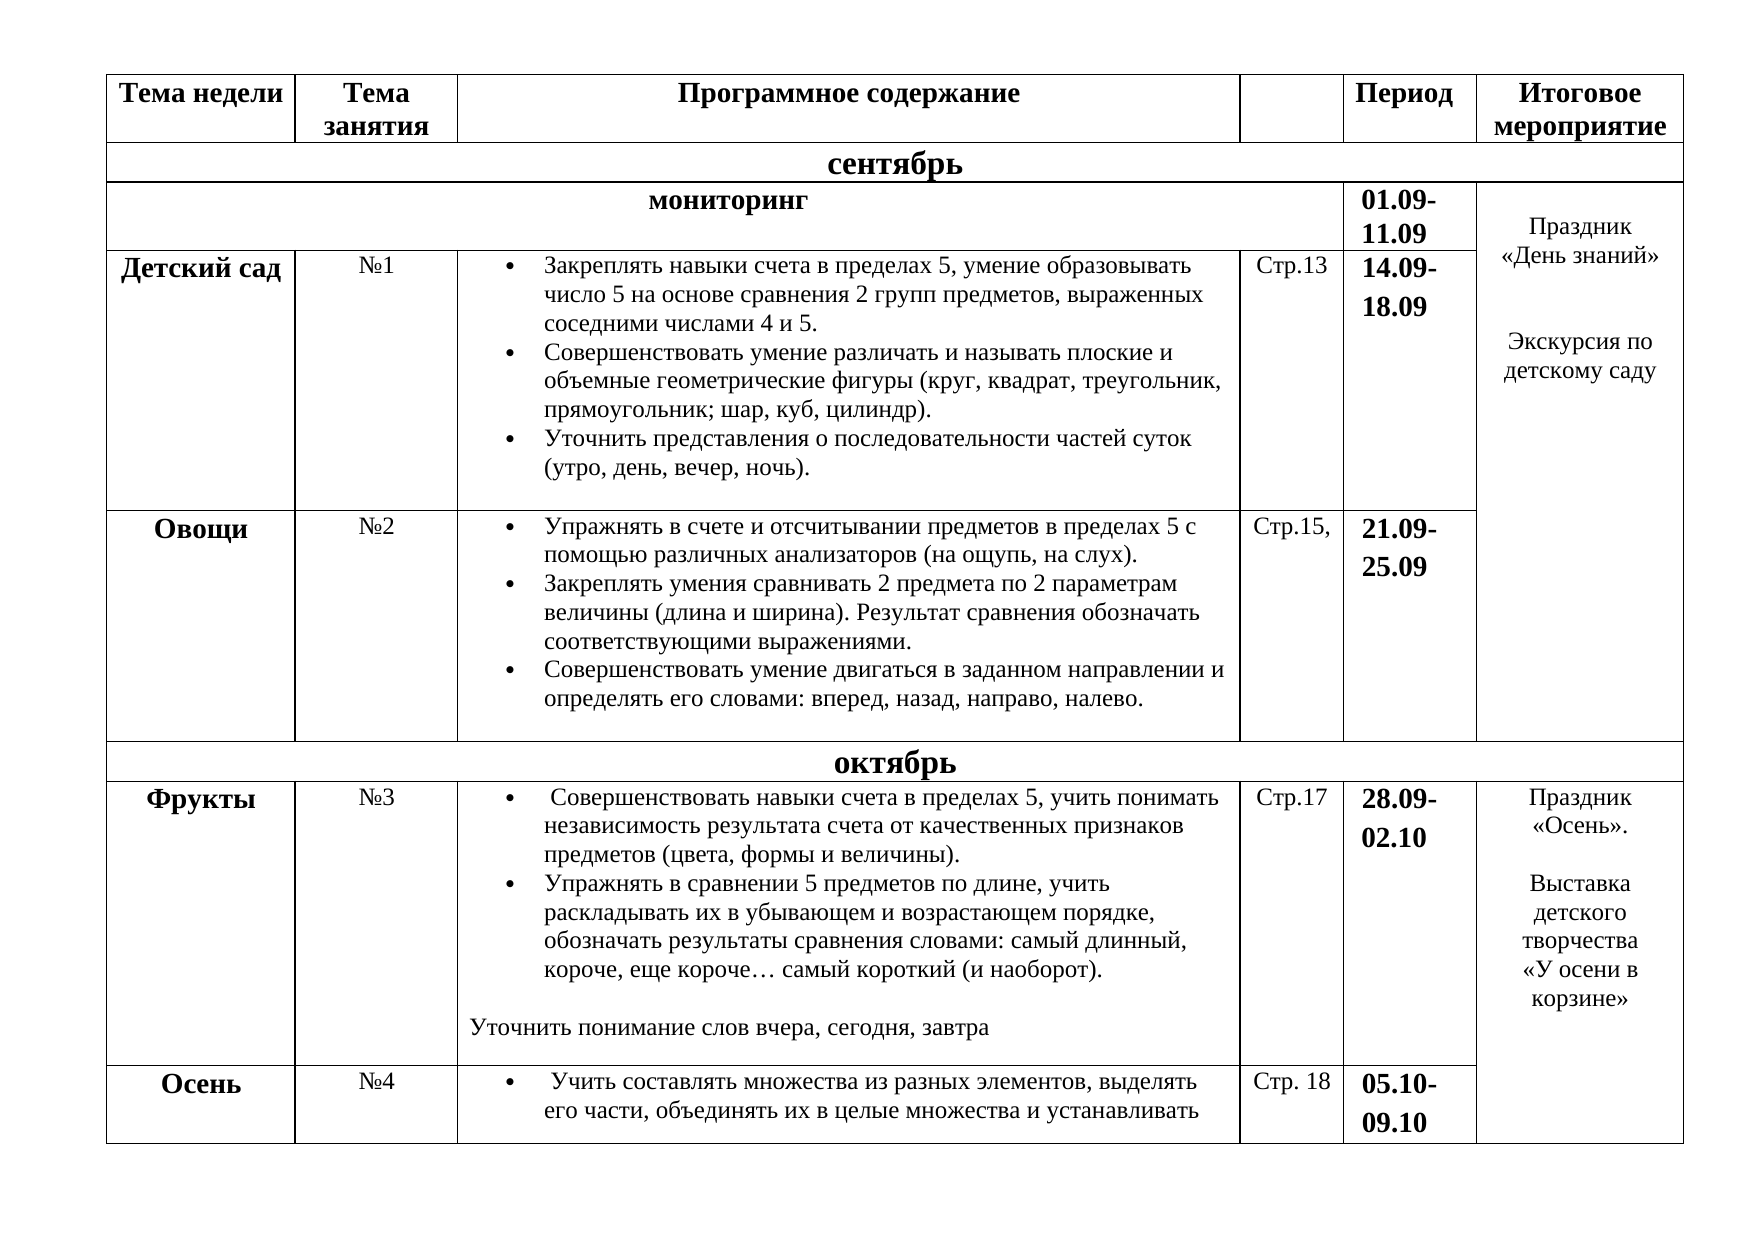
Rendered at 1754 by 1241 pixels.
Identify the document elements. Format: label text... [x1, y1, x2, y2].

table_cell мониторинг [107, 183, 1343, 249]
table_header Тема недели [107, 75, 294, 142]
table_cell Стр. 18 [1241, 1066, 1343, 1143]
table_cell Детский сад [107, 251, 294, 510]
table_cell Стр.15, [1241, 511, 1343, 741]
table_cell сентябрь [107, 143, 1683, 181]
table_header Итоговое мероприятие [1477, 75, 1683, 142]
table_header [1241, 75, 1343, 142]
table_header Тема занятия [296, 75, 457, 142]
table_cell Осень [107, 1066, 294, 1143]
table_cell Праздник «День знаний» Экскурсия по детскому саду [1477, 183, 1683, 741]
table_cell Овощи [107, 511, 294, 741]
table_cell 28.09- 02.10 [1344, 782, 1476, 1065]
table_cell Совершенствовать навыки счета в пределах 5, учить понимать независимость результата счета от качественных признаков предметов (цвета, формы и величины). Упражнять в сравнении 5 предметов по длине, учить раскладывать их в убывающем и возрастающем порядке, обозначать результаты сравнения словами: самый длинный, короче, еще короче… самый короткий (и наоборот). Уточнить понимание слов вчера, сегодня, завтра [458, 782, 1239, 1065]
table_cell 14.09- 18.09 [1344, 251, 1476, 510]
table_header Программное содержание [458, 75, 1239, 142]
table_header Период [1344, 75, 1476, 142]
table_cell Фрукты [107, 782, 294, 1065]
table_cell №1 [296, 251, 457, 510]
table_cell октябрь [107, 742, 1683, 781]
table_cell №3 [296, 782, 457, 1065]
table_cell Праздник «Осень». Выставка детского творчества «У осени в корзине» [1477, 782, 1683, 1143]
table_cell Упражнять в счете и отсчитывании предметов в пределах 5 с помощью различных анализаторов (на ощупь, на слух). Закреплять умения сравнивать 2 предмета по 2 параметрам величины (длина и ширина). Результат сравнения обозначать соответствующими выражениями. Совершенствовать умение двигаться в заданном направлении и определять его словами: вперед, назад, направо, налево. [458, 511, 1239, 741]
table_cell 05.10- 09.10 [1344, 1066, 1476, 1143]
table_cell №4 [296, 1066, 457, 1143]
table_cell Стр.13 [1241, 251, 1343, 510]
table_cell №2 [296, 511, 457, 741]
table_cell Закреплять навыки счета в пределах 5, умение образовывать число 5 на основе сравнения 2 групп предметов, выраженных соседними числами 4 и 5. Совершенствовать умение различать и называть плоские и объемные геометрические фигуры (круг, квадрат, треугольник, прямоугольник; шар, куб, цилиндр). Уточнить представления о последовательности частей суток (утро, день, вечер, ночь). [458, 251, 1239, 510]
table_cell Стр.17 [1241, 782, 1343, 1065]
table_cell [458, 1066, 1239, 1143]
table_cell 01.09-11.09 [1344, 183, 1476, 249]
table_cell 21.09-25.09 [1344, 511, 1476, 741]
